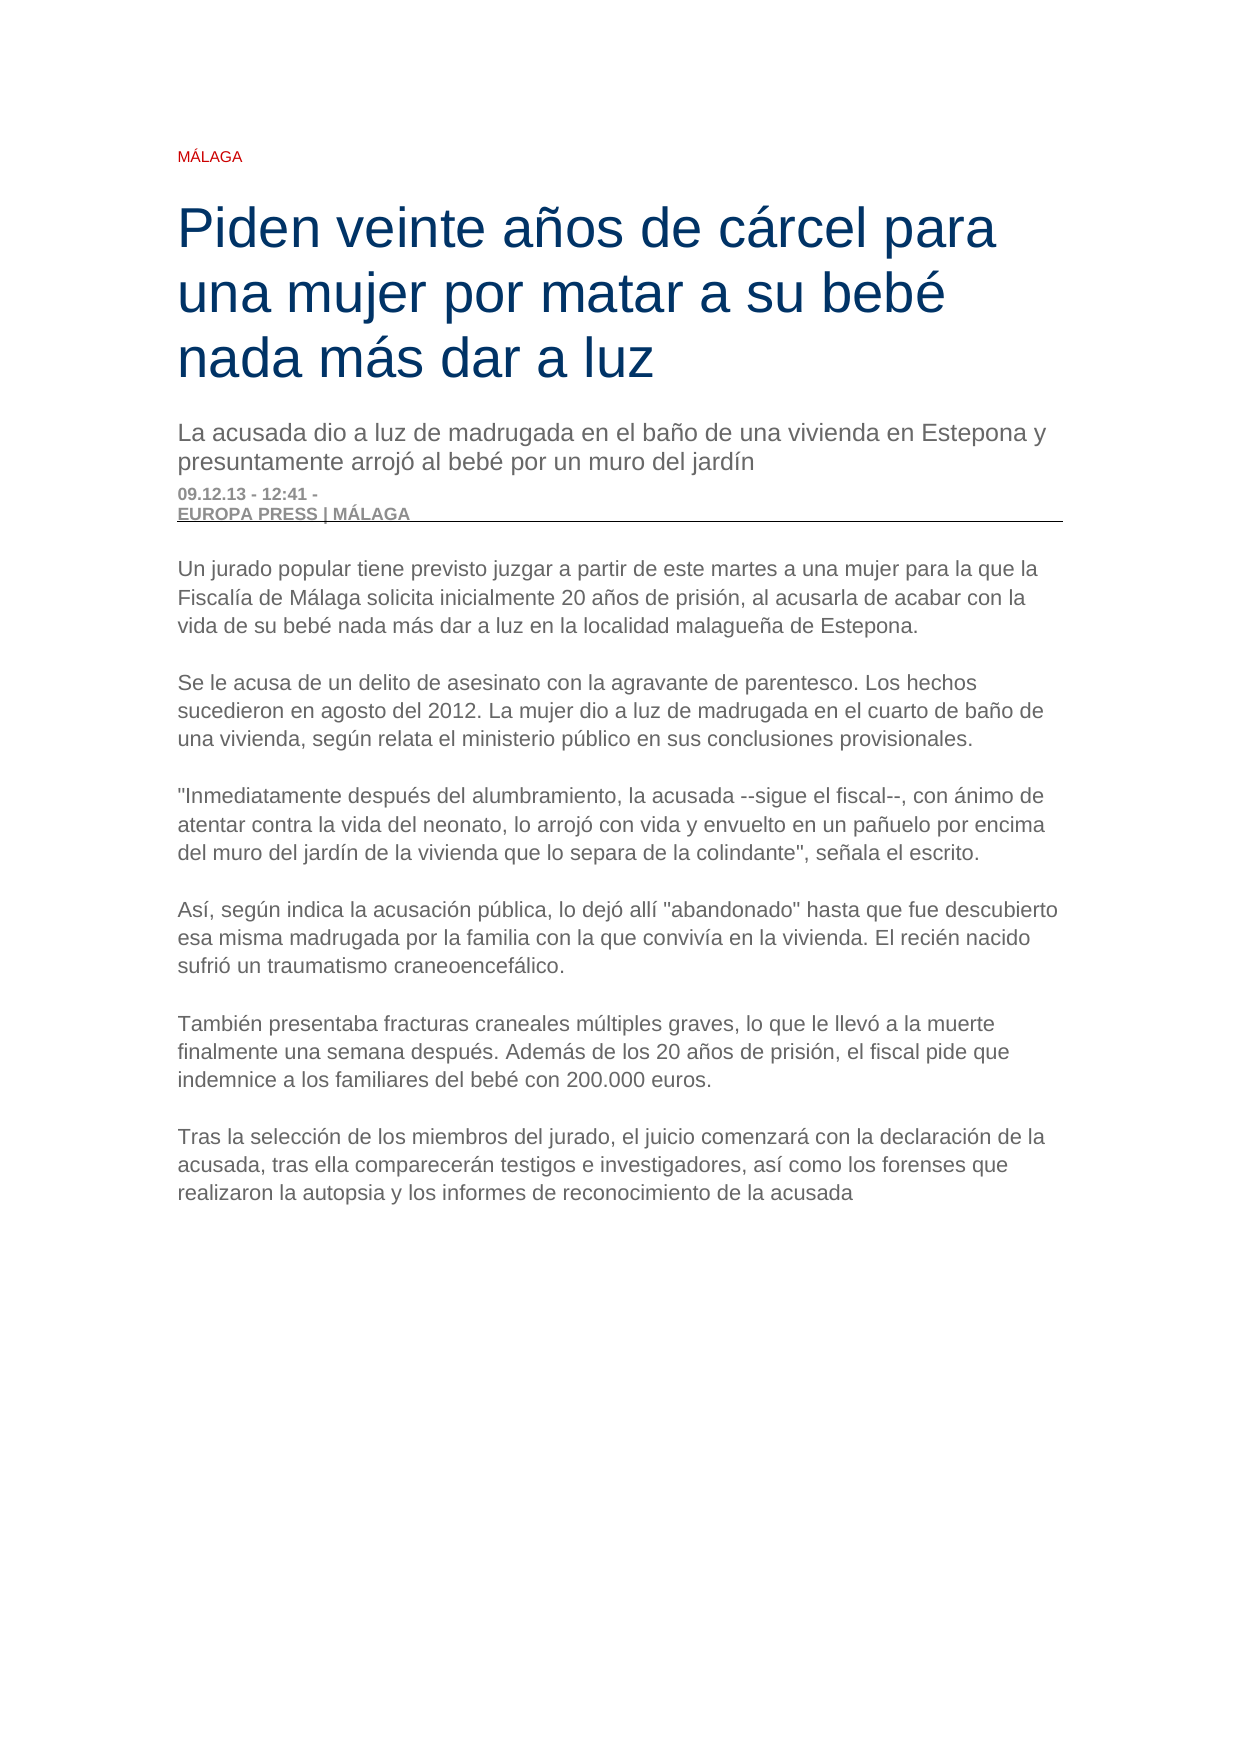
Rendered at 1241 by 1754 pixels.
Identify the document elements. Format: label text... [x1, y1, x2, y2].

text MÁLAGA [177, 148, 1063, 166]
text 09.12.13 - 12:41 - [177, 483, 1063, 504]
text EUROPA PRESS | MÁLAGA [177, 504, 1063, 521]
text Piden veinte años de cárcel para una mujer por matar a su bebé nada más dar a luz [177, 195, 1063, 389]
text También presentaba fracturas craneales múltiples graves, lo que le llevó a la muerte finalmente una semana después. Además de los 20 años de prisión, el fiscal pide que indemnice a los familiares del bebé con 200.000 euros. [177, 1007, 1063, 1092]
text Tras la selección de los miembros del jurado, el juicio comenzará con la declaración de la acusada, tras ella comparecerán testigos e investigadores, así como los forenses que realizaron la autopsia y los informes de reconocimiento de la acusada [177, 1121, 1063, 1205]
text La acusada dio a luz de madrugada en el baño de una vivienda en Estepona y presuntamente arrojó al bebé por un muro del jardín [177, 418, 1063, 476]
text Se le acusa de un delito de asesinato con la agravante de parentesco. Los hechos sucedieron en agosto del 2012. La mujer dio a luz de madrugada en el cuarto de baño de una vivienda, según relata el ministerio público en sus conclusiones provisionales. [177, 667, 1063, 751]
text Así, según indica la acusación pública, lo dejó allí "abandonado" hasta que fue descubierto esa misma madrugada por la familia con la que convivía en la vivienda. El recién nacido sufrió un traumatismo craneoencefálico. [177, 894, 1063, 978]
text "Inmediatamente después del alumbramiento, la acusada --sigue el fiscal--, con ánimo de atentar contra la vida del neonato, lo arrojó con vida y envuelto en un pañuelo por encima del muro del jardín de la vivienda que lo separa de la colindante", señala el escrito. [177, 780, 1063, 865]
text Un jurado popular tiene previsto juzgar a partir de este martes a una mujer para la que la Fiscalía de Málaga solicita inicialmente 20 años de prisión, al acusarla de acabar con la vida de su bebé nada más dar a luz en la localidad malagueña de Estepona. [177, 553, 1063, 638]
